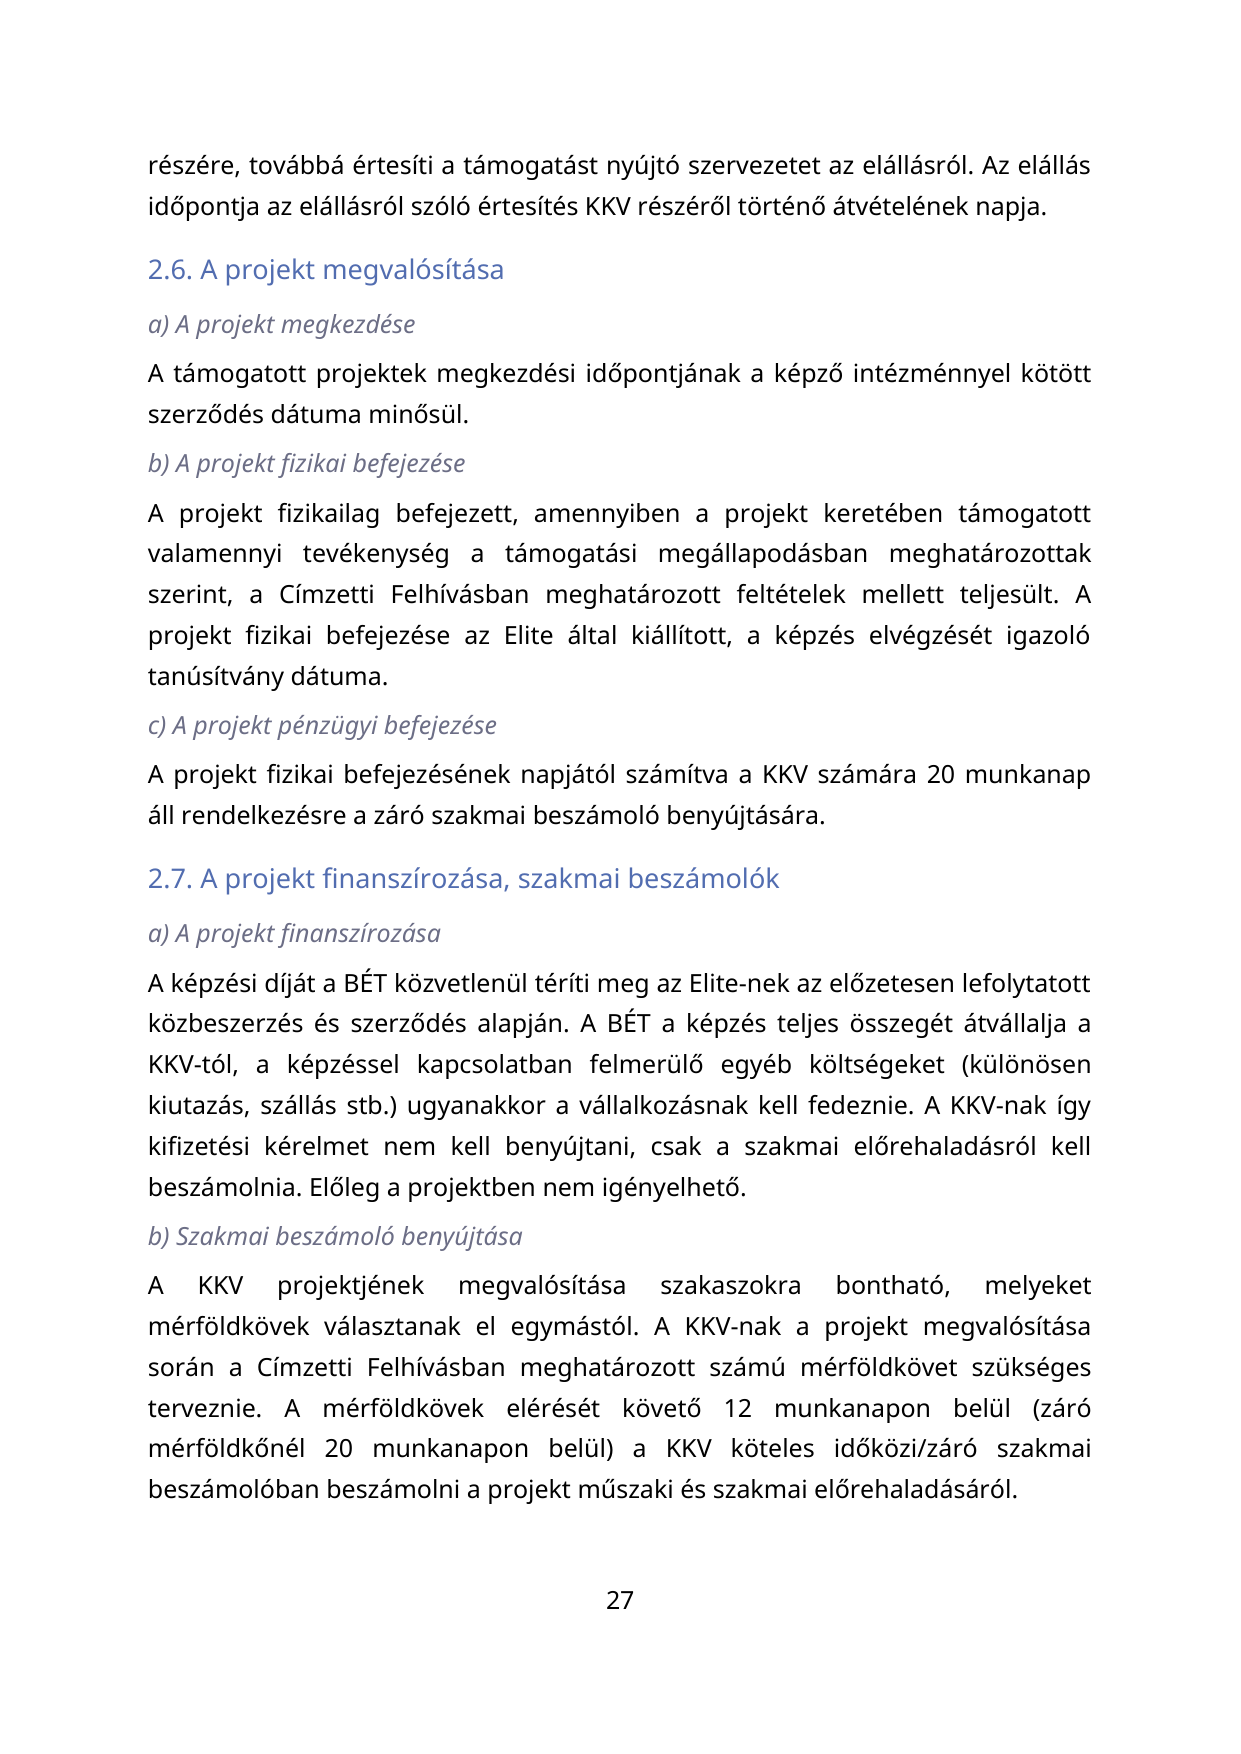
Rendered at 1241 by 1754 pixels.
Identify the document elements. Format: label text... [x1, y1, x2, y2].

subtitle c) A projekt pénzügyi befejezése [148, 708, 1092, 742]
text A támogatott projektek megkezdési időpontjának a képző intézménnyel kötött szerződés dátuma minősül. [148, 356, 1092, 431]
subtitle b) A projekt fizikai befejezése [148, 446, 1092, 480]
text A projekt fizikai befejezésének napjától számítva a KKV számára 20 munkanap áll rendelkezésre a záró szakmai beszámoló benyújtására. [148, 757, 1092, 832]
subtitle b) Szakmai beszámoló benyújtása [148, 1218, 1092, 1253]
subtitle 2.6. A projekt megvalósítása [148, 250, 1092, 287]
subtitle a) A projekt finanszírozása [148, 916, 1092, 950]
text A projekt fizikailag befejezett, amennyiben a projekt keretében támogatott valamennyi tevékenység a támogatási megállapodásban meghatározottak szerint, a Címzetti Felhívásban meghatározott feltételek mellett teljesült. A projekt fizikai befejezése az Elite által kiállított, a képzés elvégzését igazoló tanúsítvány dátuma. [148, 495, 1092, 693]
subtitle a) A projekt megkezdése [148, 307, 1092, 341]
text A képzési díját a BÉT közvetlenül téríti meg az Elite-nek az előzetesen lefolytatott közbeszerzés és szerződés alapján. A BÉT a képzés teljes összegét átvállalja a KKV-tól, a képzéssel kapcsolatban felmerülő egyéb költségeket (különösen kiutazás, szállás stb.) ugyanakkor a vállalkozásnak kell fedeznie. A KKV-nak így kifizetési kérelmet nem kell benyújtani, csak a szakmai előrehaladásról kell beszámolnia. Előleg a projektben nem igényelhető. [148, 965, 1092, 1203]
text A KKV projektjének megvalósítása szakaszokra bontható, melyeket mérföldkövek választanak el egymástól. A KKV-nak a projekt megvalósítása során a Címzetti Felhívásban meghatározott számú mérföldkövet szükséges terveznie. A mérföldkövek elérését követő 12 munkanapon belül (záró mérföldkőnél 20 munkanapon belül) a KKV köteles időközi/záró szakmai beszámolóban beszámolni a projekt műszaki és szakmai előrehaladásáról. [148, 1268, 1092, 1506]
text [148, 148, 1092, 223]
subtitle 2.7. A projekt finanszírozása, szakmai beszámolók [148, 859, 1092, 896]
